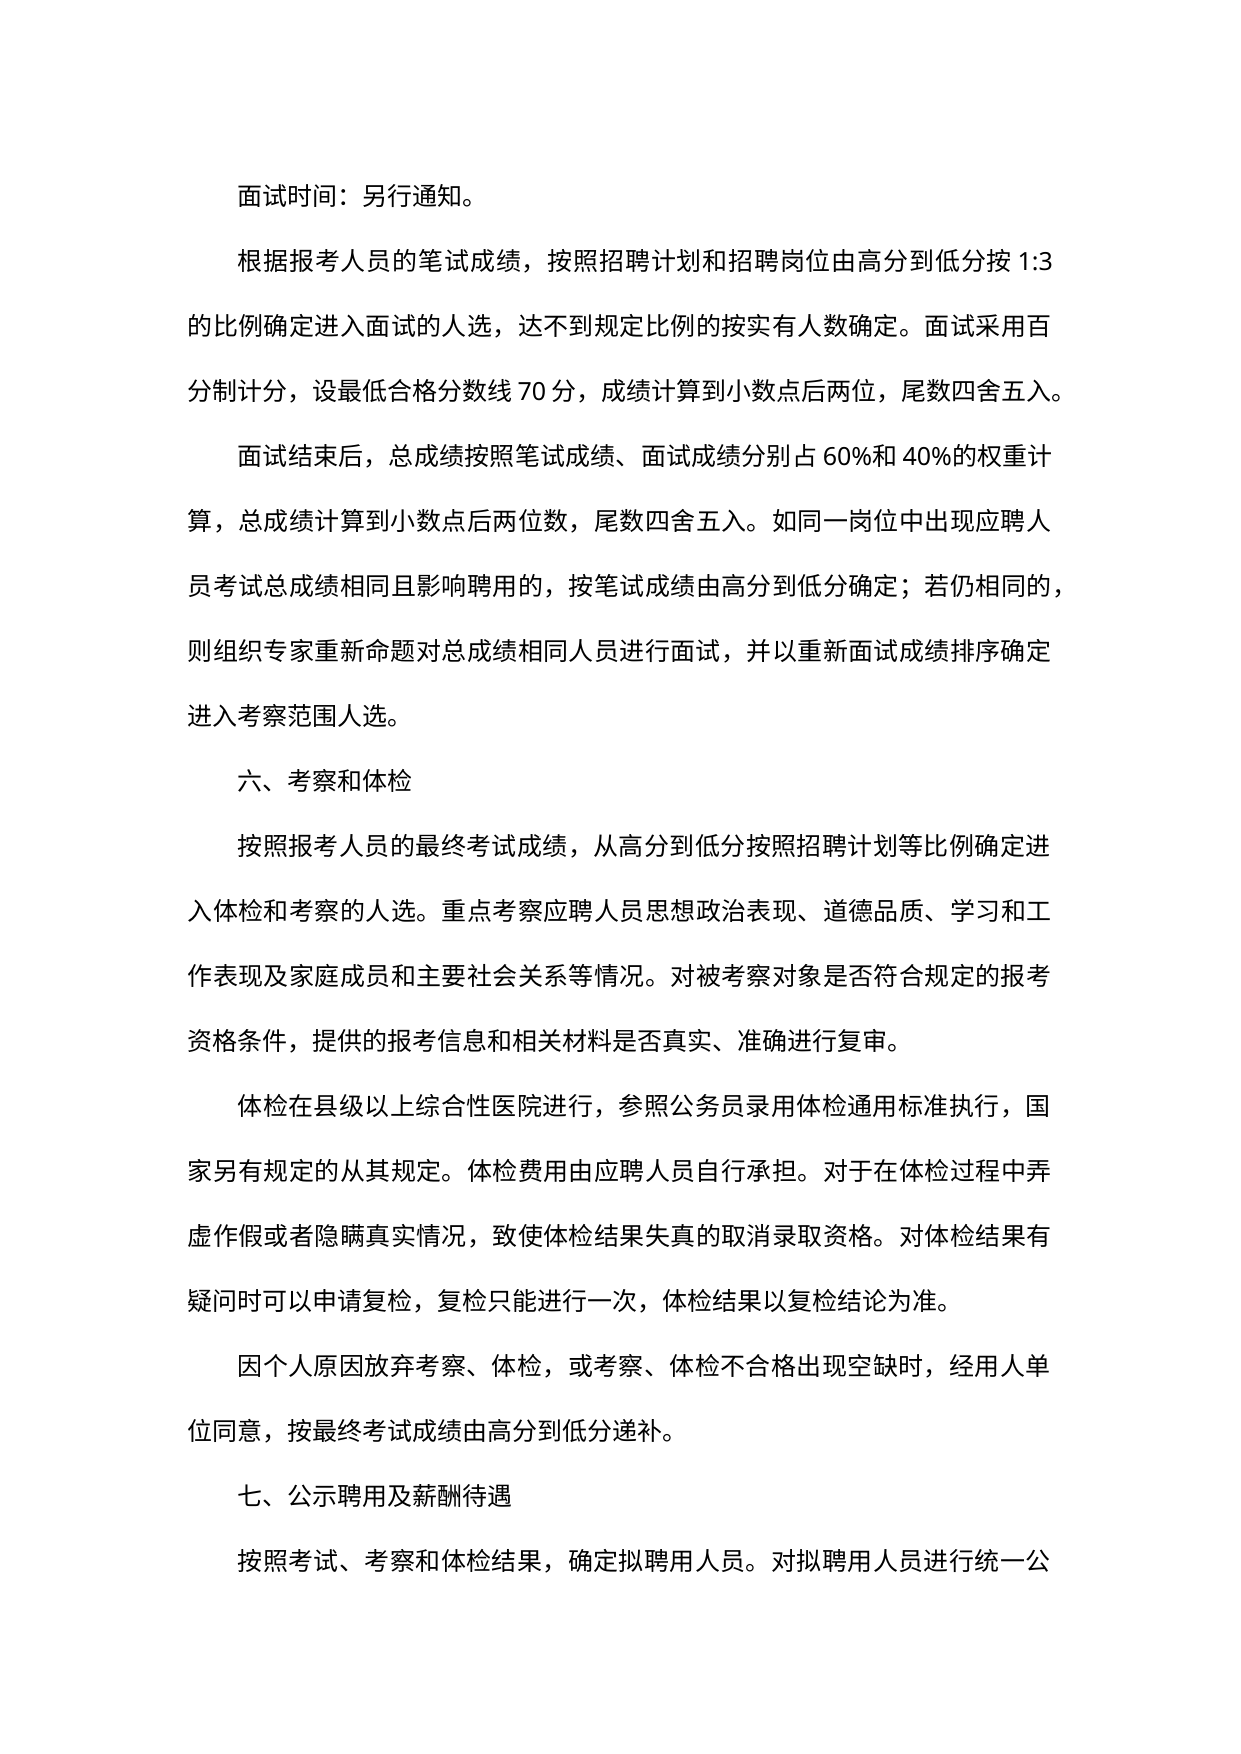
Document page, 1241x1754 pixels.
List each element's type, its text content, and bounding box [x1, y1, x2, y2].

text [187, 1527, 1053, 1592]
text 面试时间：另行通知。 [187, 162, 1053, 227]
text 六、考察和体检 [187, 747, 1053, 812]
text 因个人原因放弃考察、体检，或考察、体检不合格出现空缺时，经用人单位同意，按最终考试成绩由高分到低分递补。 [187, 1332, 1053, 1462]
text 七、公示聘用及薪酬待遇 [187, 1462, 1053, 1527]
text 按照报考人员的最终考试成绩，从高分到低分按照招聘计划等比例确定进入体检和考察的人选。重点考察应聘人员思想政治表现、道德品质、学习和工作表现及家庭成员和主要社会关系等情况。对被考察对象是否符合规定的报考资格条件，提供的报考信息和相关材料是否真实、准确进行复审。 [187, 812, 1053, 1072]
text 面试结束后，总成绩按照笔试成绩、面试成绩分别占60%和40%的权重计算，总成绩计算到小数点后两位数，尾数四舍五入。如同一岗位中出现应聘人员考试总成绩相同且影响聘用的，按笔试成绩由高分到低分确定；若仍相同的，则组织专家重新命题对总成绩相同人员进行面试，并以重新面试成绩排序确定进入考察范围人选。 [187, 422, 1053, 747]
text 根据报考人员的笔试成绩，按照招聘计划和招聘岗位由高分到低分按1:3的比例确定进入面试的人选，达不到规定比例的按实有人数确定。面试采用百分制计分，设最低合格分数线70分，成绩计算到小数点后两位，尾数四舍五入。 [187, 227, 1053, 422]
text 体检在县级以上综合性医院进行，参照公务员录用体检通用标准执行，国家另有规定的从其规定。体检费用由应聘人员自行承担。对于在体检过程中弄虚作假或者隐瞒真实情况，致使体检结果失真的取消录取资格。对体检结果有疑问时可以申请复检，复检只能进行一次，体检结果以复检结论为准。 [187, 1072, 1053, 1332]
